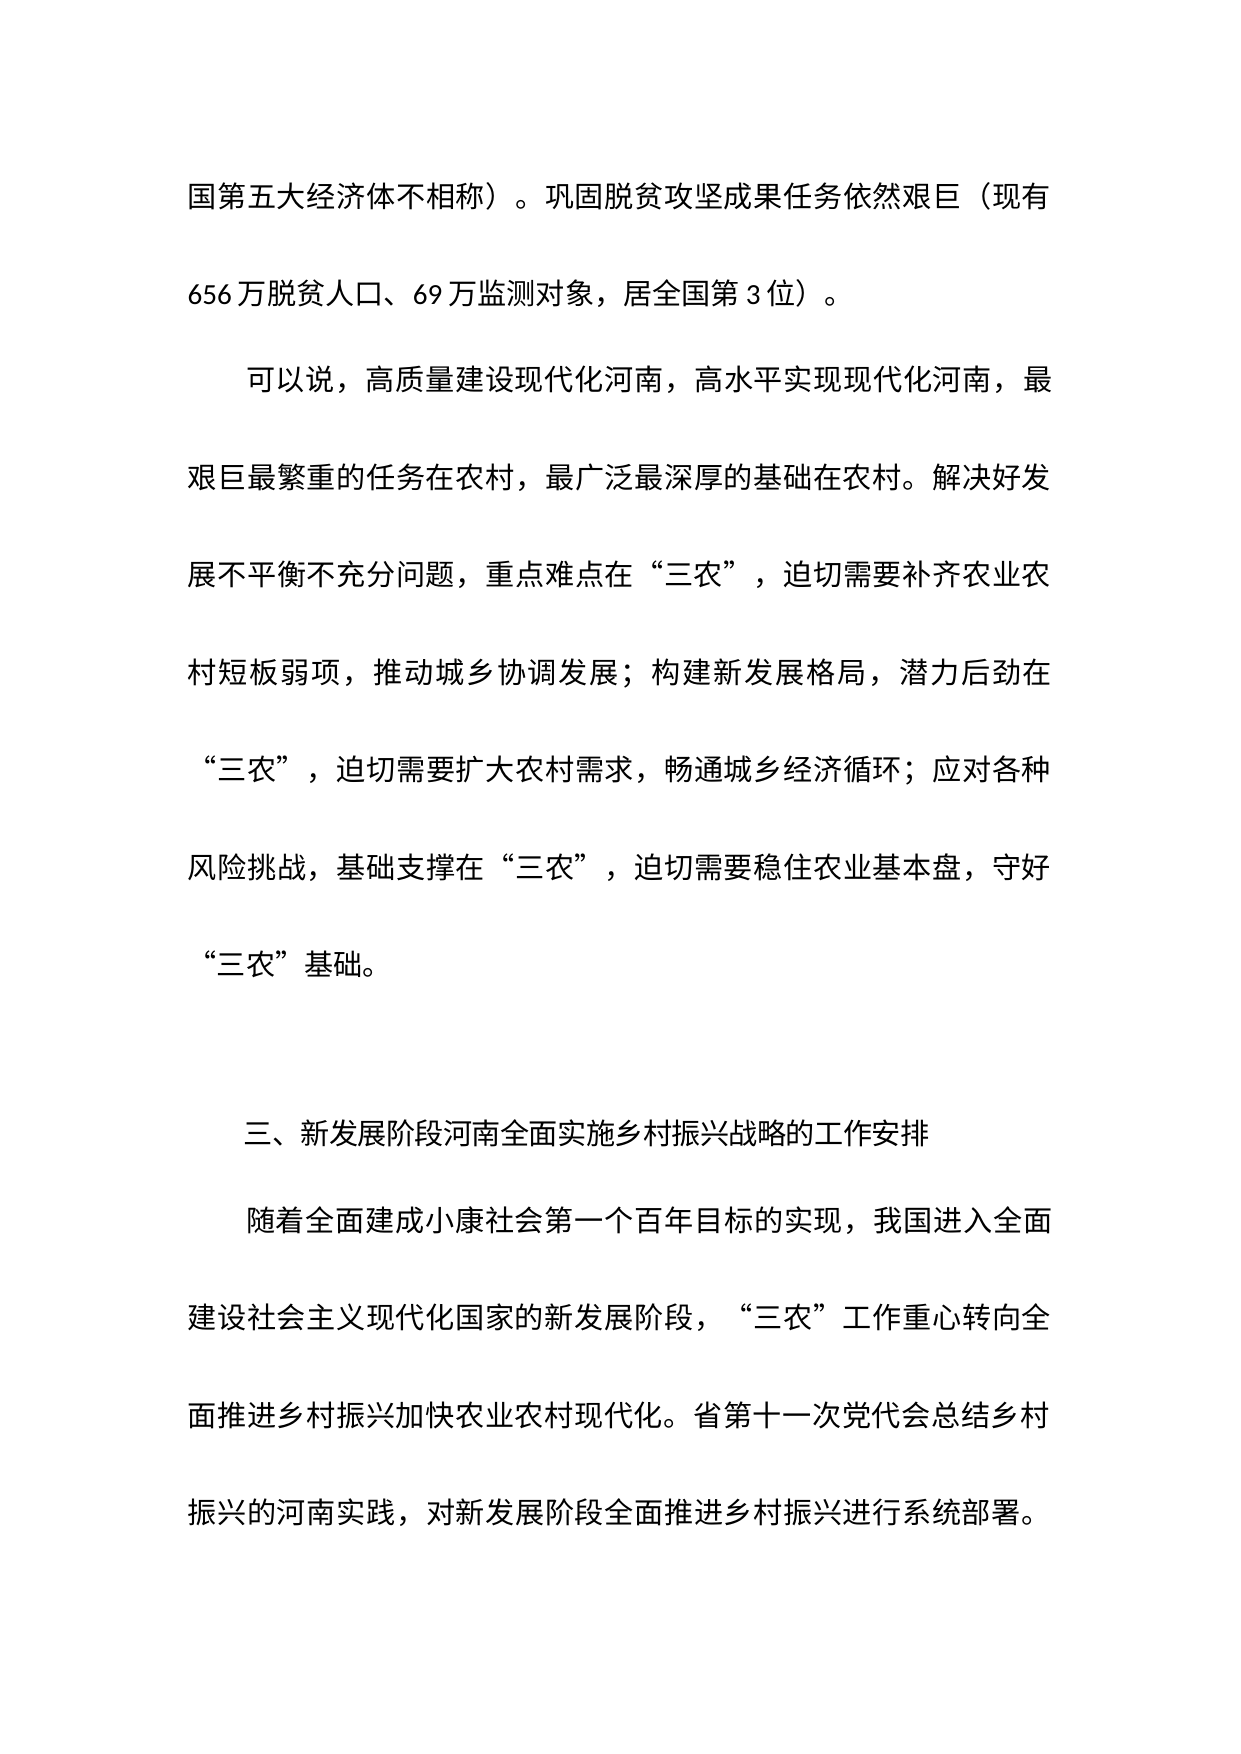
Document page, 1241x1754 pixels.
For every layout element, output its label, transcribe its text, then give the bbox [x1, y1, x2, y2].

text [187, 1186, 1053, 1543]
text 三、新发展阶段河南全面实施乡村振兴战略的工作安排 [187, 1099, 1053, 1164]
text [187, 162, 1053, 324]
text 可以说，高质量建设现代化河南，高水平实现现代化河南，最艰巨最繁重的任务在农村，最广泛最深厚的基础在农村。解决好发展不平衡不充分问题，重点难点在“三农”，迫切需要补齐农业农村短板弱项，推动城乡协调发展；构建新发展格局，潜力后劲在“三农”，迫切需要扩大农村需求，畅通城乡经济循环；应对各种风险挑战，基础支撑在“三农”，迫切需要稳住农业基本盘，守好“三农”基础。 [187, 346, 1053, 996]
